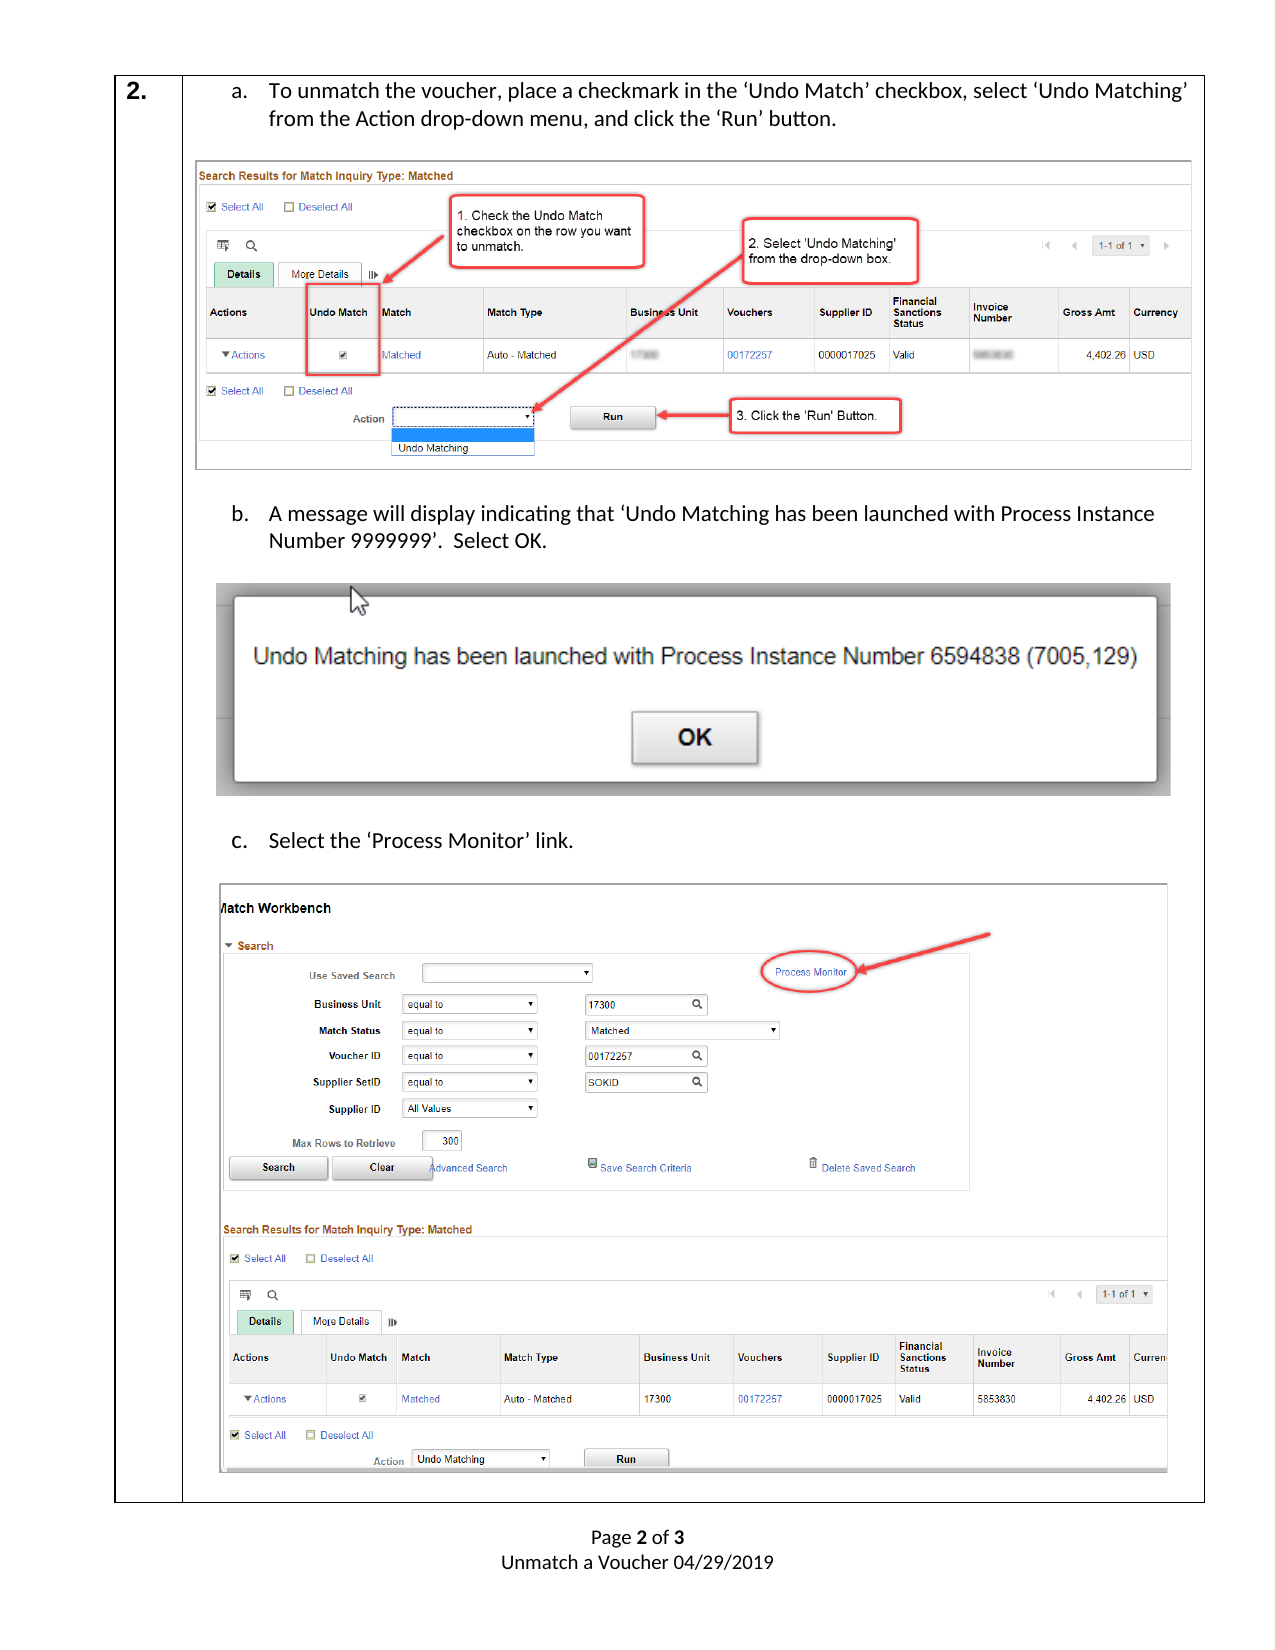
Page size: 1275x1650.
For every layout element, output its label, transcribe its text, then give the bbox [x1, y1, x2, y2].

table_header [183, 76, 1204, 1502]
picture [216, 583, 1171, 796]
picture [219, 883, 1168, 1473]
picture [195, 160, 1192, 470]
table_header 2. [116, 76, 182, 1502]
